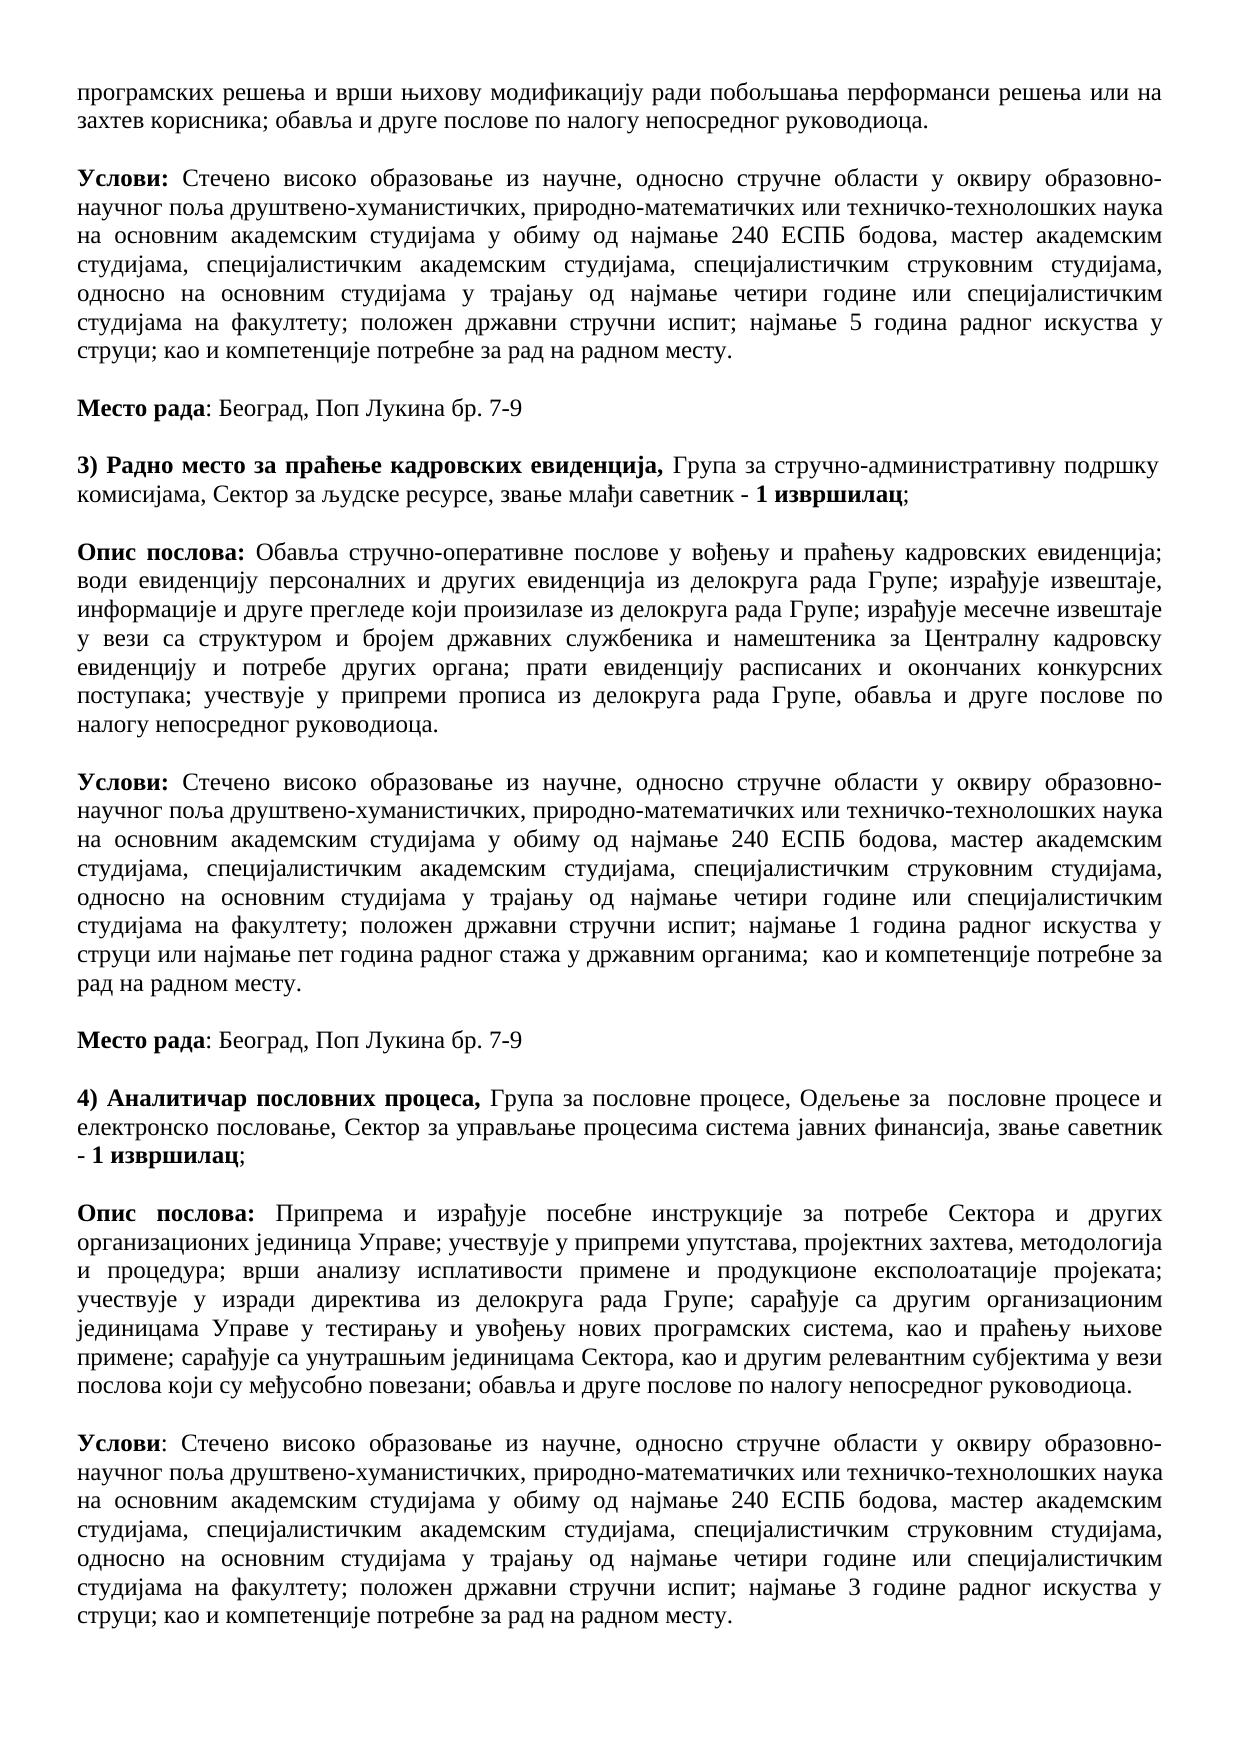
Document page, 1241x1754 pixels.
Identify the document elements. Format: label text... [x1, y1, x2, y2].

text Место рада: Београд, Поп Лукина бр. 7-9 [77, 393, 1163, 422]
text 4) Аналитичар пословних процеса, Група за пословне процесе, Одељење за пословне процесе и електронско пословање, Сектор за управљање процесима система јавних финансија, звање саветник - 1 извршилац; [77, 1083, 1163, 1169]
text Услови: Стечено високо образовање из научне, односно стручне области у оквиру образовно-научног поља друштвено-хуманистичких, природно-математичких или техничко-технолошких наука на основним академским студијама у обиму од најмање 240 ЕСПБ бодова, мастер академским студијама, специјалистичким академским студијама, специјалистичким струковним студијама, односно на основним студијама у трајању од најмање четири године или специјалистичким студијама на факултету; положен државни стручни испит; најмање 3 године радног искуства у струци; као и компетенције потребне за рад на радном месту. [77, 1428, 1163, 1629]
text Услови: Стечено високо образовање из научне, односно стручне области у оквиру образовно-научног поља друштвено-хуманистичких, природно-математичких или техничко-технолошких наука на основним академским студијама у обиму од најмање 240 ЕСПБ бодова, мастер академским студијама, специјалистичким академским студијама, специјалистичким струковним студијама, односно на основним студијама у трајању од најмање четири године или специјалистичким студијама на факултету; положен државни стручни испит; најмање 5 година радног искуства у струци; као и компетенције потребне за рад на радном месту. [77, 163, 1163, 364]
text Опис послова: Припрема и израђује посебне инструкције за потребе Сектора и других организационих јединица Управе; учествује у припреми упутстава, пројектних захтева, методологија и процедура; врши анализу исплативости примене и продукционе експолоатације пројеката; учествује у изради директива из делокруга рада Групе; сарађује са другим организационим јединицама Управе у тестирању и увођењу нових програмских система, као и праћењу њихове примене; сарађује са унутрашњим јединицама Сектора, као и другим релевантним субјектима у вези послова који су међусобно повезани; обавља и друге послове по налогу непосредног руководиоца. [77, 1198, 1163, 1399]
text Услови: Стечено високо образовање из научне, односно стручне области у оквиру образовно-научног поља друштвено-хуманистичких, природно-математичких или техничко-технолошких наука на основним академским студијама у обиму од најмање 240 ЕСПБ бодова, мастер академским студијама, специјалистичким академским студијама, специјалистичким струковним студијама, односно на основним студијама у трајању од најмање четири године или специјалистичким студијама на факултету; положен државни стручни испит; најмање 1 година радног искуства у струци или најмање пет година радног стажа у државним органима; као и компетенције потребне за рад на радном месту. [77, 767, 1163, 997]
text Опис послова: Обавља стручно-оперативне послове у вођењу и праћењу кадровских евиденција; води евиденцију персоналних и других евиденција из делокруга рада Групе; израђује извештаје, информације и друге прегледе који произилазе из делокруга рада Групе; израђује месечне извештаје у вези са структуром и бројем државних службеника и намештеника за Централну кадровску евиденцију и потребе других органа; прати евиденцију расписаних и окончаних конкурсних поступака; учествује у припреми прописа из делокруга рада Групе, обавља и друге послове по налогу непосредног руководиоца. [77, 537, 1163, 738]
text 3) Радно место за праћење кадровских евиденција, Група за стручно-администрaтивну подршку комисијама, Сектор за људске ресурсе, звање млађи саветник - 1 извршилац; [77, 451, 1159, 508]
text Место рада: Београд, Поп Лукина бр. 7-9 [77, 1026, 1163, 1054]
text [77, 77, 1163, 134]
